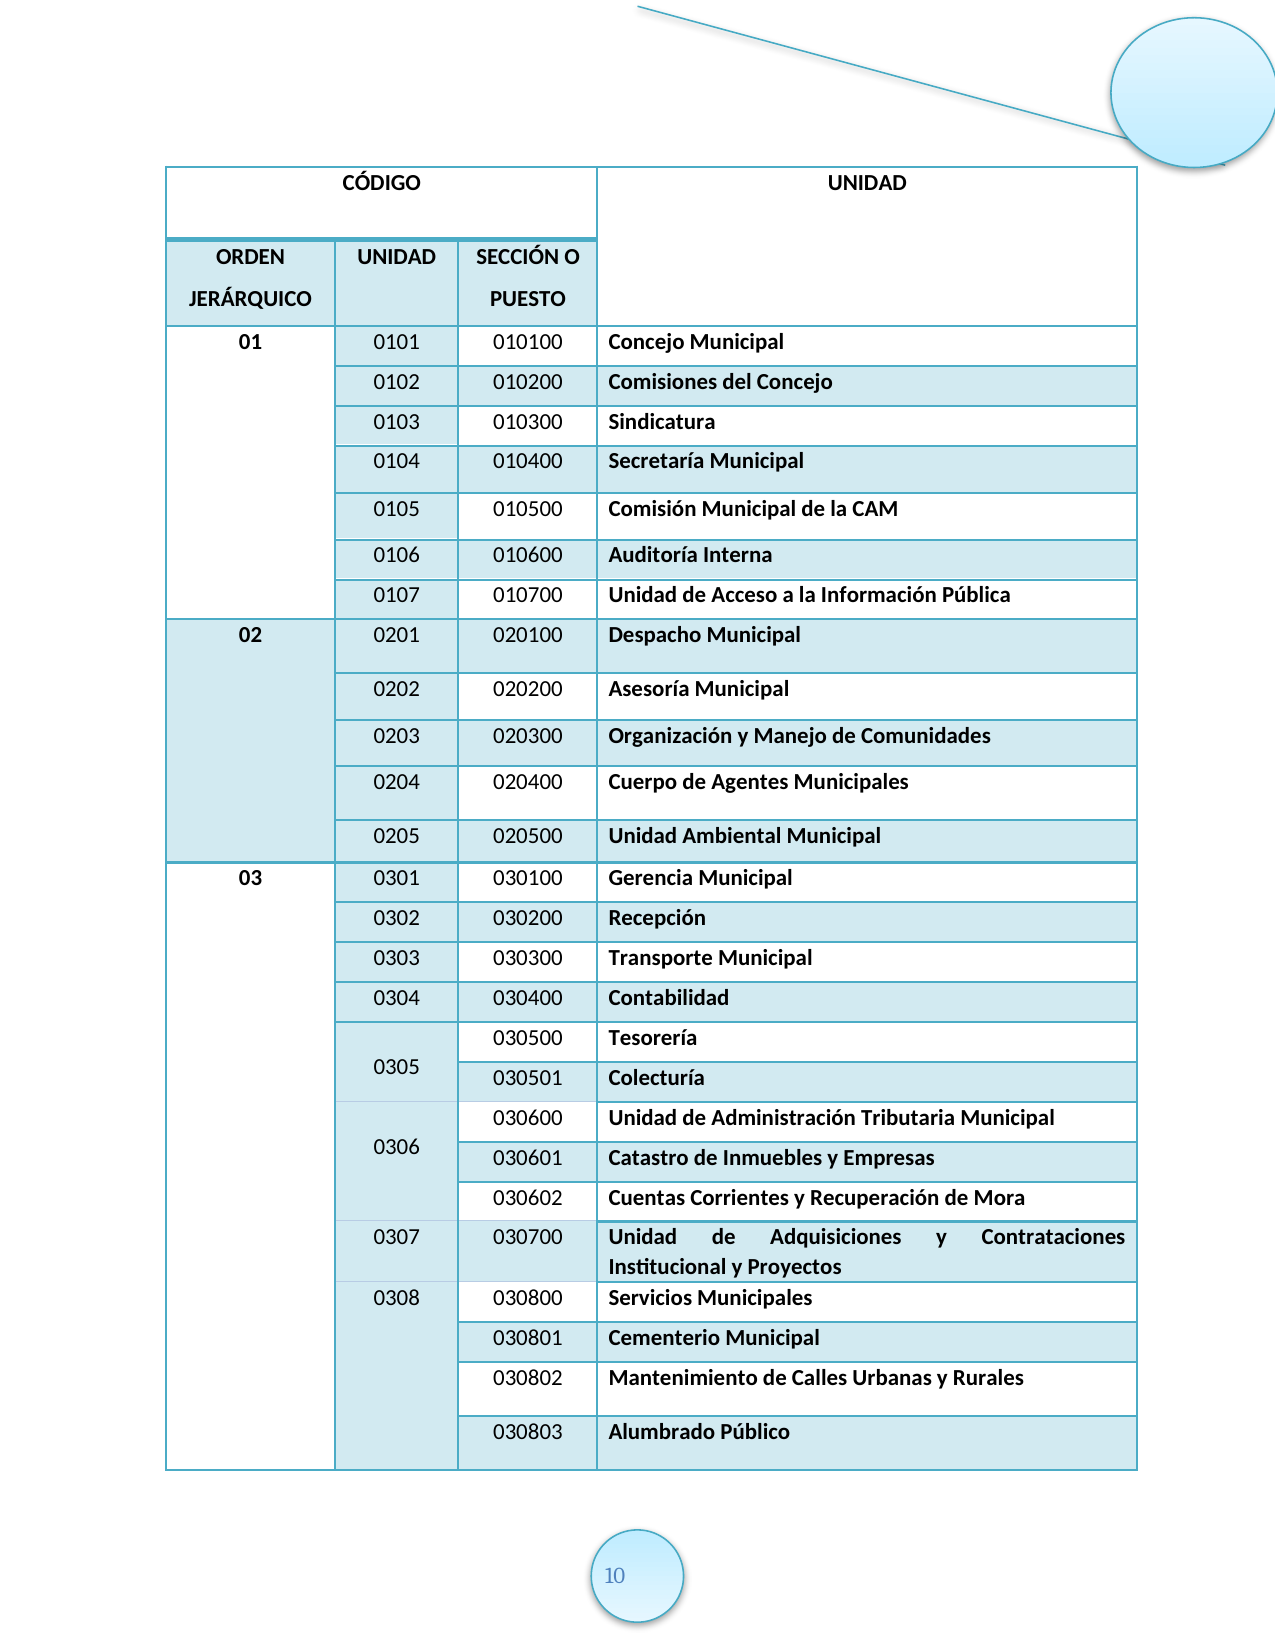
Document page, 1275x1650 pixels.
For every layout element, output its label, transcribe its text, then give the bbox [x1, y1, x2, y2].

table_cell 030801 [459, 1323, 596, 1361]
table_cell Tesorería [598, 1023, 1136, 1061]
table_cell UNIDAD [336, 242, 457, 325]
table_cell 02 [167, 620, 334, 861]
table_cell 0303 [336, 943, 457, 981]
table_cell 030803 [459, 1417, 596, 1469]
table_cell Cuerpo de Agentes Municipales [598, 767, 1136, 819]
table_cell 0205 [336, 821, 457, 861]
table_cell 0104 [336, 447, 457, 492]
table_cell 0201 [336, 620, 457, 672]
table_cell SECCIÓN O PUESTO [459, 242, 596, 325]
table_cell 0301 [336, 864, 457, 901]
table_cell Unidad de Administración Tributaria Municipal [598, 1103, 1136, 1141]
table_cell 010300 [459, 407, 596, 444]
table_cell 010700 [459, 581, 596, 618]
table_cell 030600 [459, 1102, 596, 1141]
table_cell 030200 [459, 903, 596, 941]
table_cell 030100 [459, 864, 596, 901]
table_cell 010500 [459, 494, 596, 538]
table_cell Organización y Manejo de Comunidades [598, 721, 1136, 765]
table_cell 0106 [336, 541, 457, 578]
table_cell 0302 [336, 903, 457, 941]
table_cell 03 [167, 864, 334, 1469]
table_cell Auditoría Interna [598, 541, 1136, 578]
table_cell 020500 [459, 821, 596, 861]
table_cell Cuentas Corrientes y Recuperación de Mora [598, 1183, 1136, 1220]
table_cell Gerencia Municipal [598, 864, 1136, 901]
table_cell 030501 [459, 1063, 596, 1101]
table_cell 0305 [336, 1023, 457, 1101]
table_cell 010400 [459, 447, 596, 492]
table_header UNIDAD [598, 168, 1136, 325]
table_cell Alumbrado Público [598, 1417, 1136, 1469]
table_cell 0304 [336, 983, 457, 1021]
table_cell 0202 [336, 674, 457, 719]
table_cell 0101 [336, 327, 457, 365]
table_cell Mantenimiento de Calles Urbanas y Rurales [598, 1363, 1136, 1415]
table_cell Asesoría Municipal [598, 674, 1136, 719]
table_cell Recepción [598, 903, 1136, 941]
table_cell 010200 [459, 367, 596, 405]
table_cell Catastro de Inmuebles y Empresas [598, 1143, 1136, 1181]
table_cell Sindicatura [598, 407, 1136, 444]
table_cell Concejo Municipal [598, 327, 1136, 365]
table_cell 020200 [459, 674, 596, 719]
table_cell 0103 [336, 407, 457, 444]
table_cell Transporte Municipal [598, 943, 1136, 981]
table_cell Despacho Municipal [598, 620, 1136, 672]
table_cell 020400 [459, 767, 596, 819]
table_cell 0204 [336, 767, 457, 819]
table_cell Unidad de Adquisiciones y Contrataciones Institucional y Proyectos [598, 1223, 1136, 1281]
table_header CÓDIGO [167, 168, 596, 237]
table_cell Contabilidad [598, 983, 1136, 1021]
table_cell Unidad de Acceso a la Información Pública [598, 581, 1136, 618]
table_cell 010600 [459, 541, 596, 578]
table_cell ORDEN JERÁRQUICO [167, 242, 334, 325]
table_cell 030602 [459, 1183, 596, 1220]
table_cell Unidad Ambiental Municipal [598, 821, 1136, 861]
table_cell 0102 [336, 367, 457, 405]
table_cell Comisiones del Concejo [598, 367, 1136, 405]
table_cell 010100 [459, 327, 596, 365]
table_cell 020100 [459, 620, 596, 672]
table_cell 0105 [336, 494, 457, 538]
table_cell 020300 [459, 721, 596, 765]
table_cell 030601 [459, 1143, 596, 1181]
table_cell Cementerio Municipal [598, 1323, 1136, 1361]
table_cell Colecturía [598, 1063, 1136, 1101]
table_cell 0203 [336, 721, 457, 765]
table_cell 030500 [459, 1023, 596, 1061]
table_cell 0306 [336, 1102, 457, 1220]
table_cell Secretaría Municipal [598, 447, 1136, 492]
table_cell 030400 [459, 983, 596, 1021]
table_cell 0107 [336, 581, 457, 618]
table_cell 030300 [459, 943, 596, 981]
table_cell 0307 [336, 1221, 457, 1281]
table_cell 030800 [459, 1282, 596, 1321]
table_cell 01 [167, 327, 334, 618]
table_cell Comisión Municipal de la CAM [598, 494, 1136, 538]
table_cell 030700 [459, 1221, 596, 1281]
table_cell 0308 [336, 1282, 457, 1469]
table_cell Servicios Municipales [598, 1283, 1136, 1321]
table_cell 030802 [459, 1363, 596, 1415]
